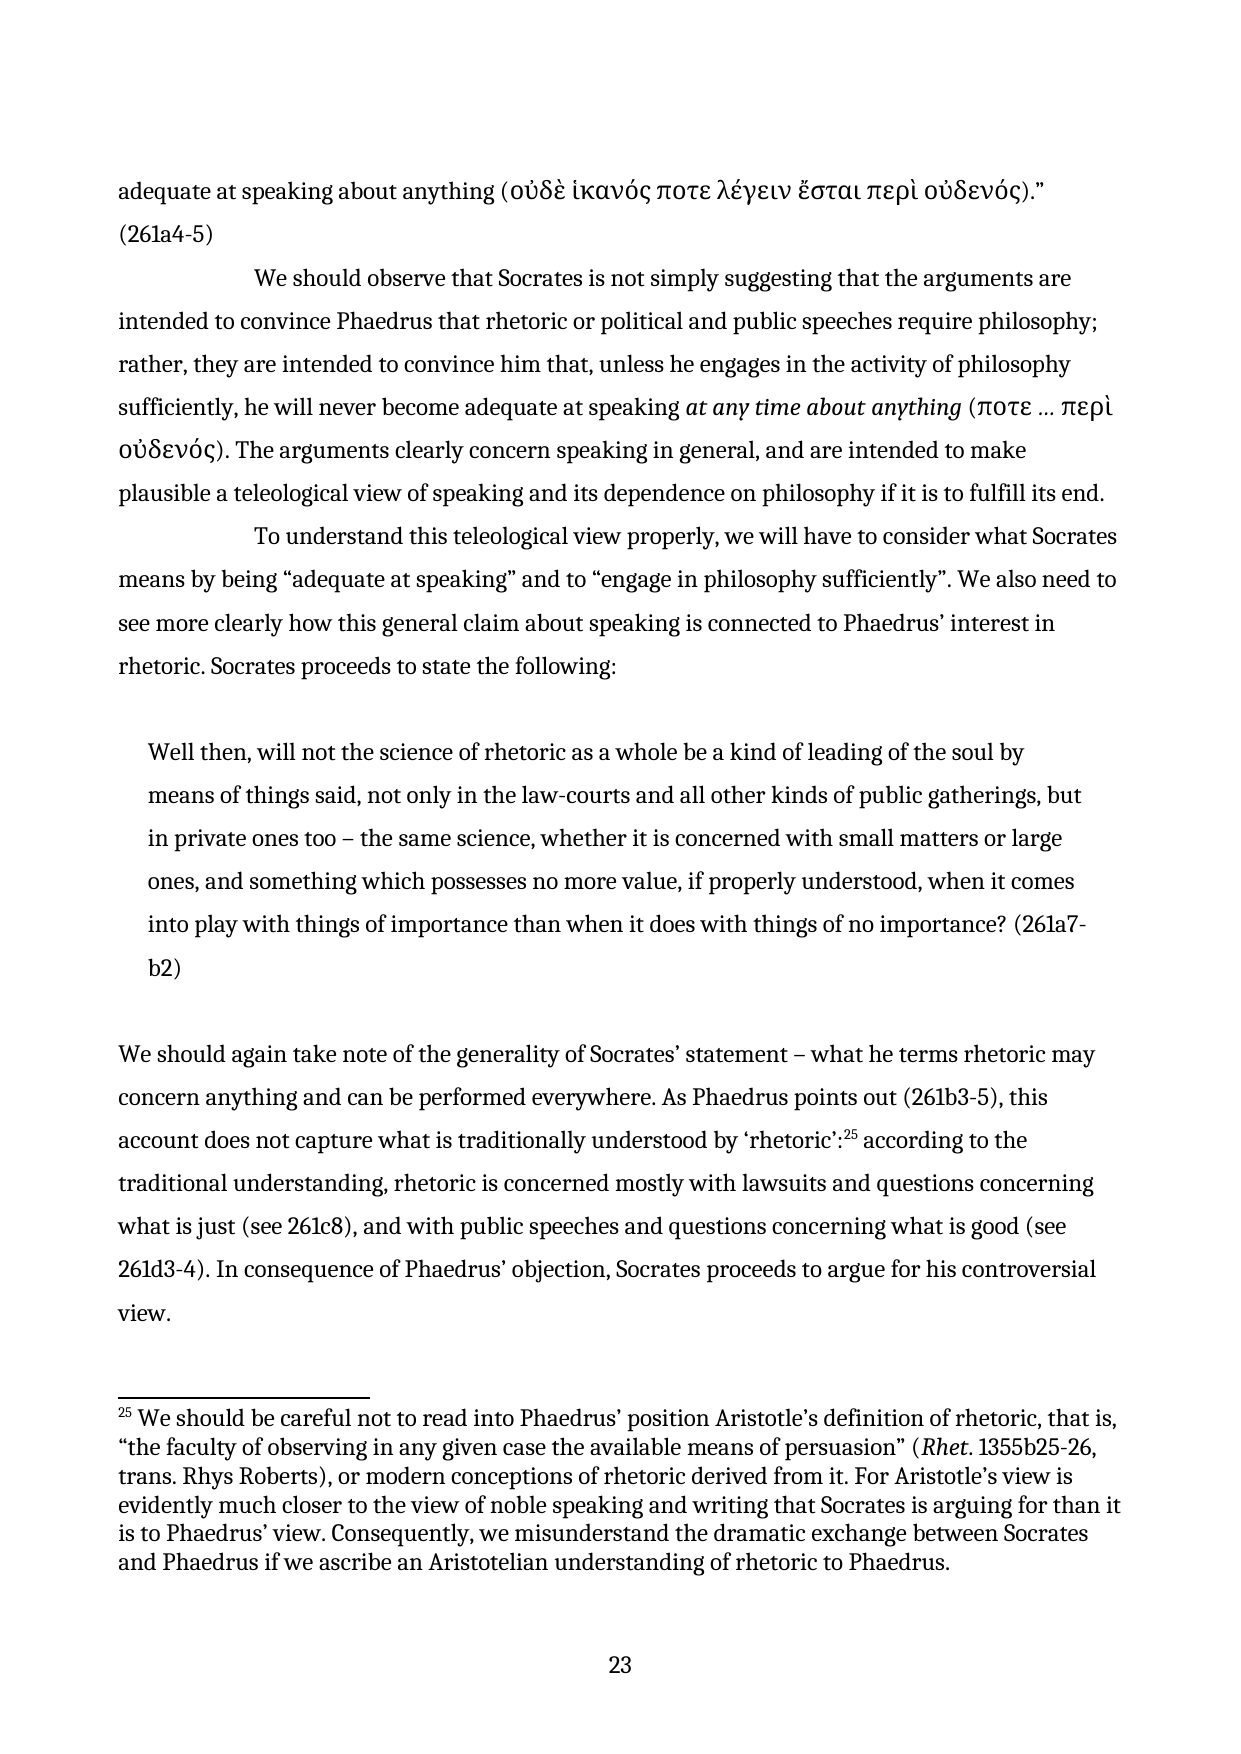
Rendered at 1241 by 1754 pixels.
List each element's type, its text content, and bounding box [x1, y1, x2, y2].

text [118, 177, 1122, 249]
text We should observe that Socrates is not simply suggesting that the arguments are intended to convince Phaedrus that rhetoric or political and public speeches require philosophy; rather, they are intended to convince him that, unless he engages in the activity of philosophy sufficiently, he will never become adequate at speaking at any time about anything (ποτε … περὶ οὐδενός). The arguments clearly concern speaking in general, and are intended to make plausible a teleological view of speaking and its dependence on philosophy if it is to fulfill its end. [118, 263, 1122, 508]
text To understand this teleological view properly, we will have to consider what Socrates means by being “adequate at speaking” and to “engage in philosophy sufficiently”. We also need to see more clearly how this general claim about speaking is connected to Phaedrus’ interest in rhetoric. Socrates proceeds to state the following: [118, 522, 1122, 680]
text Well then, will not the science of rhetoric as a whole be a kind of leading of the soul by means of things said, not only in the law-courts and all other kinds of public gatherings, but in private ones too – the same science, whether it is concerned with small matters or large ones, and something which possesses no more value, if properly understood, when it comes into play with things of importance than when it does with things of no importance? (261a7-b2) [148, 738, 1092, 982]
text We should again take note of the generality of Socrates’ statement – what he terms rhetoric may concern anything and can be performed everywhere. As Phaedrus points out (261b3-5), this account does not capture what is traditionally understood by ‘rhetoric’: according to the traditional understanding, rhetoric is concerned mostly with lawsuits and questions concerning what is just (see 261c8), and with public speeches and questions concerning what is good (see 261d3-4). In consequence of Phaedrus’ objection, Socrates proceeds to argue for his controversial view. [118, 1040, 1122, 1327]
